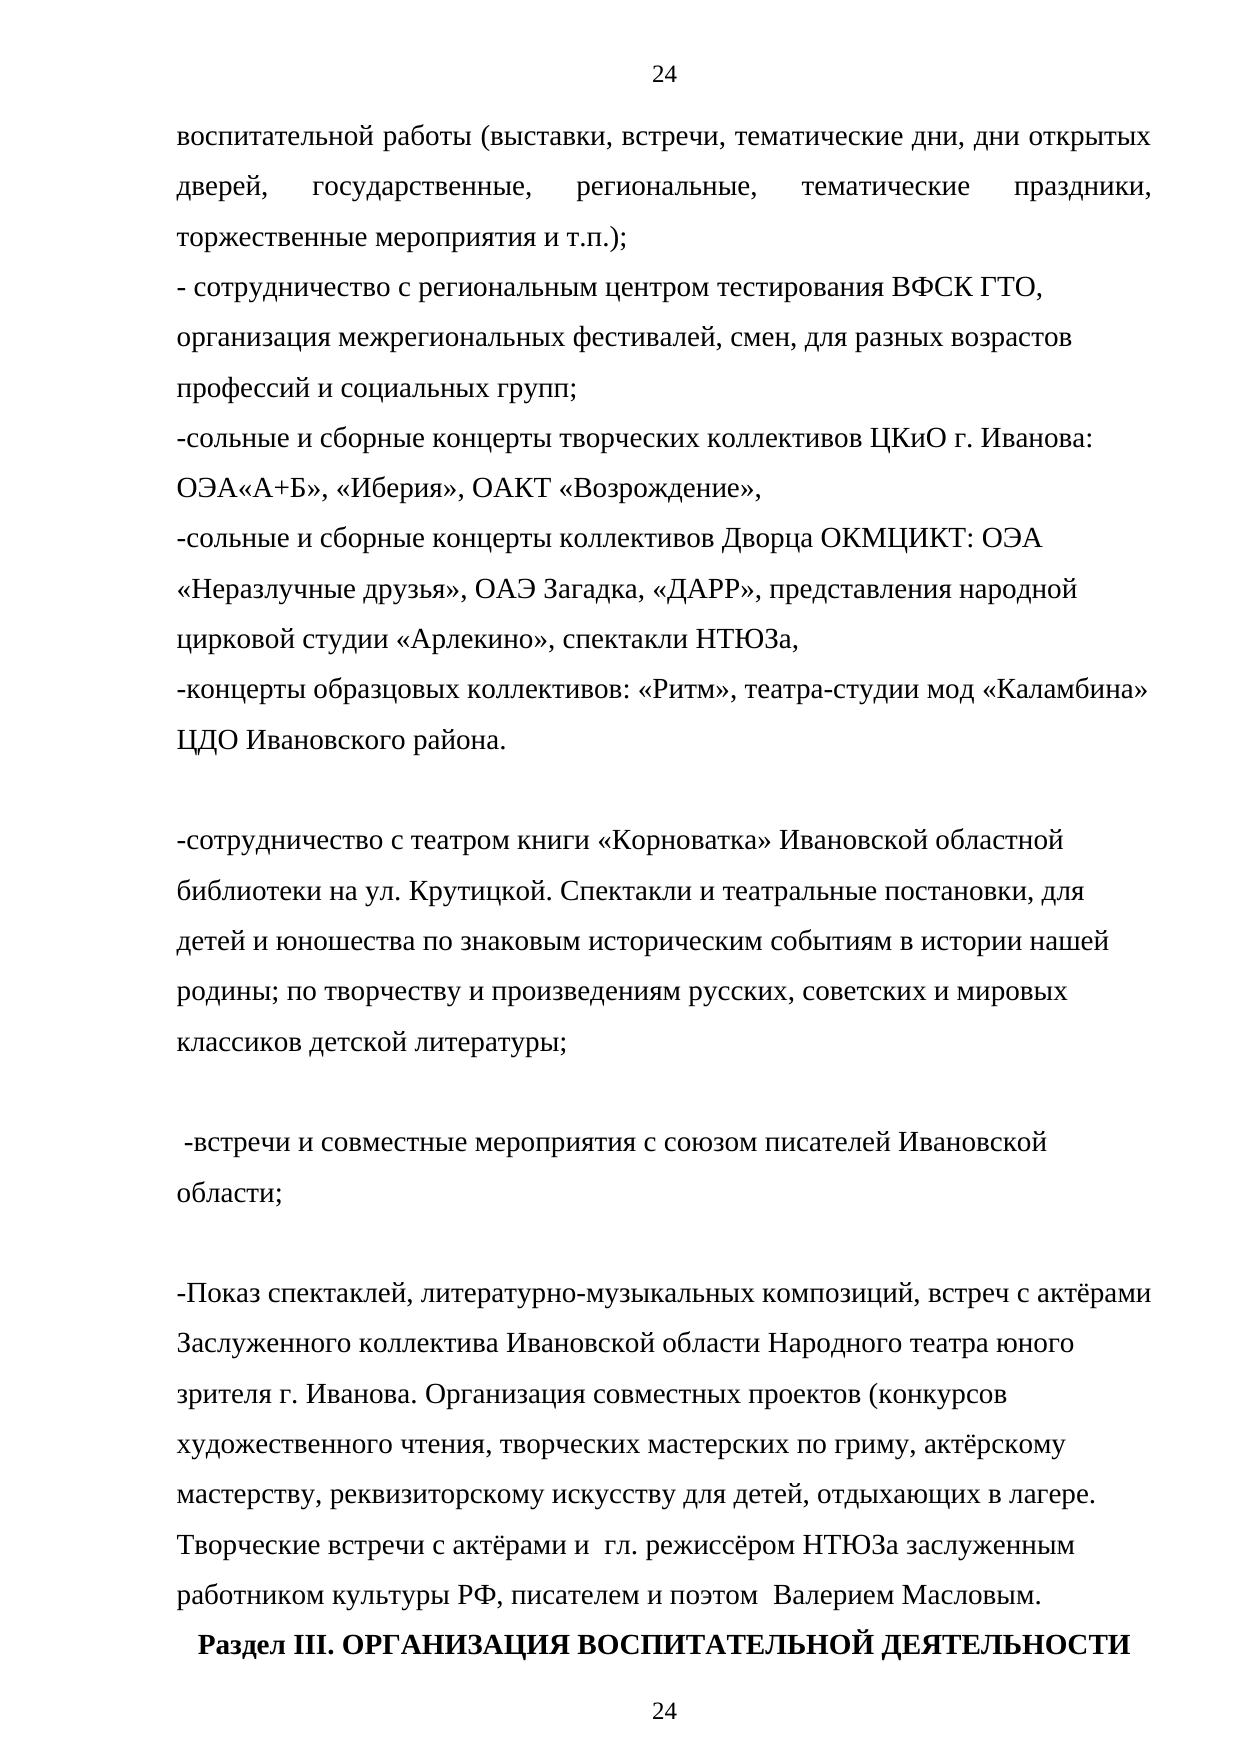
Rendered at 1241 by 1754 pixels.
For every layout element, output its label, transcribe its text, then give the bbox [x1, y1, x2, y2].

text -встречи и совместные мероприятия с союзом писателей Ивановской области; [176, 1124, 1152, 1208]
text -сольные и сборные концерты коллективов Дворца ОКМЦИКТ: ОЭА «Неразлучные друзья», ОАЭ Загадка, «ДАРР», представления народной цирковой студии «Арлекино», спектакли НТЮЗа, [176, 521, 1152, 655]
text -концерты образцовых коллективов: «Ритм», театра-студии мод «Каламбина» ЦДО Ивановского района. [176, 672, 1152, 755]
text - сотрудничество с региональным центром тестирования ВФСК ГТО, организация межрегиональных фестивалей, смен, для разных возрастов профессий и социальных групп; [176, 269, 1152, 403]
text -сотрудничество с театром книги «Корноватка» Ивановской областной библиотеки на ул. Крутицкой. Спектакли и театральные постановки, для детей и юношества по знаковым историческим событиям в истории нашей родины; по творчеству и произведениям русских, советских и мировых классиков детской литературы; [176, 822, 1152, 1057]
text Раздел III. ОРГАНИЗАЦИЯ ВОСПИТАТЕЛЬНОЙ ДЕЯТЕЛЬНОСТИ [176, 1627, 1152, 1661]
text -сольные и сборные концерты творческих коллективов ЦКиО г. Иванова: ОЭА«А+Б», «Иберия», ОАКТ «Возрождение», [176, 420, 1152, 504]
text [176, 118, 1152, 252]
text -Показ спектаклей, литературно-музыкальных композиций, встреч с актёрами Заслуженного коллектива Ивановской области Народного театра юного зрителя г. Иванова. Организация совместных проектов (конкурсов художественного чтения, творческих мастерских по гриму, актёрскому мастерству, реквизиторскому искусству для детей, отдыхающих в лагере. Творческие встречи с актёрами и гл. режиссёром НТЮЗа заслуженным работником культуры РФ, писателем и поэтом Валерием Масловым. [176, 1275, 1152, 1611]
